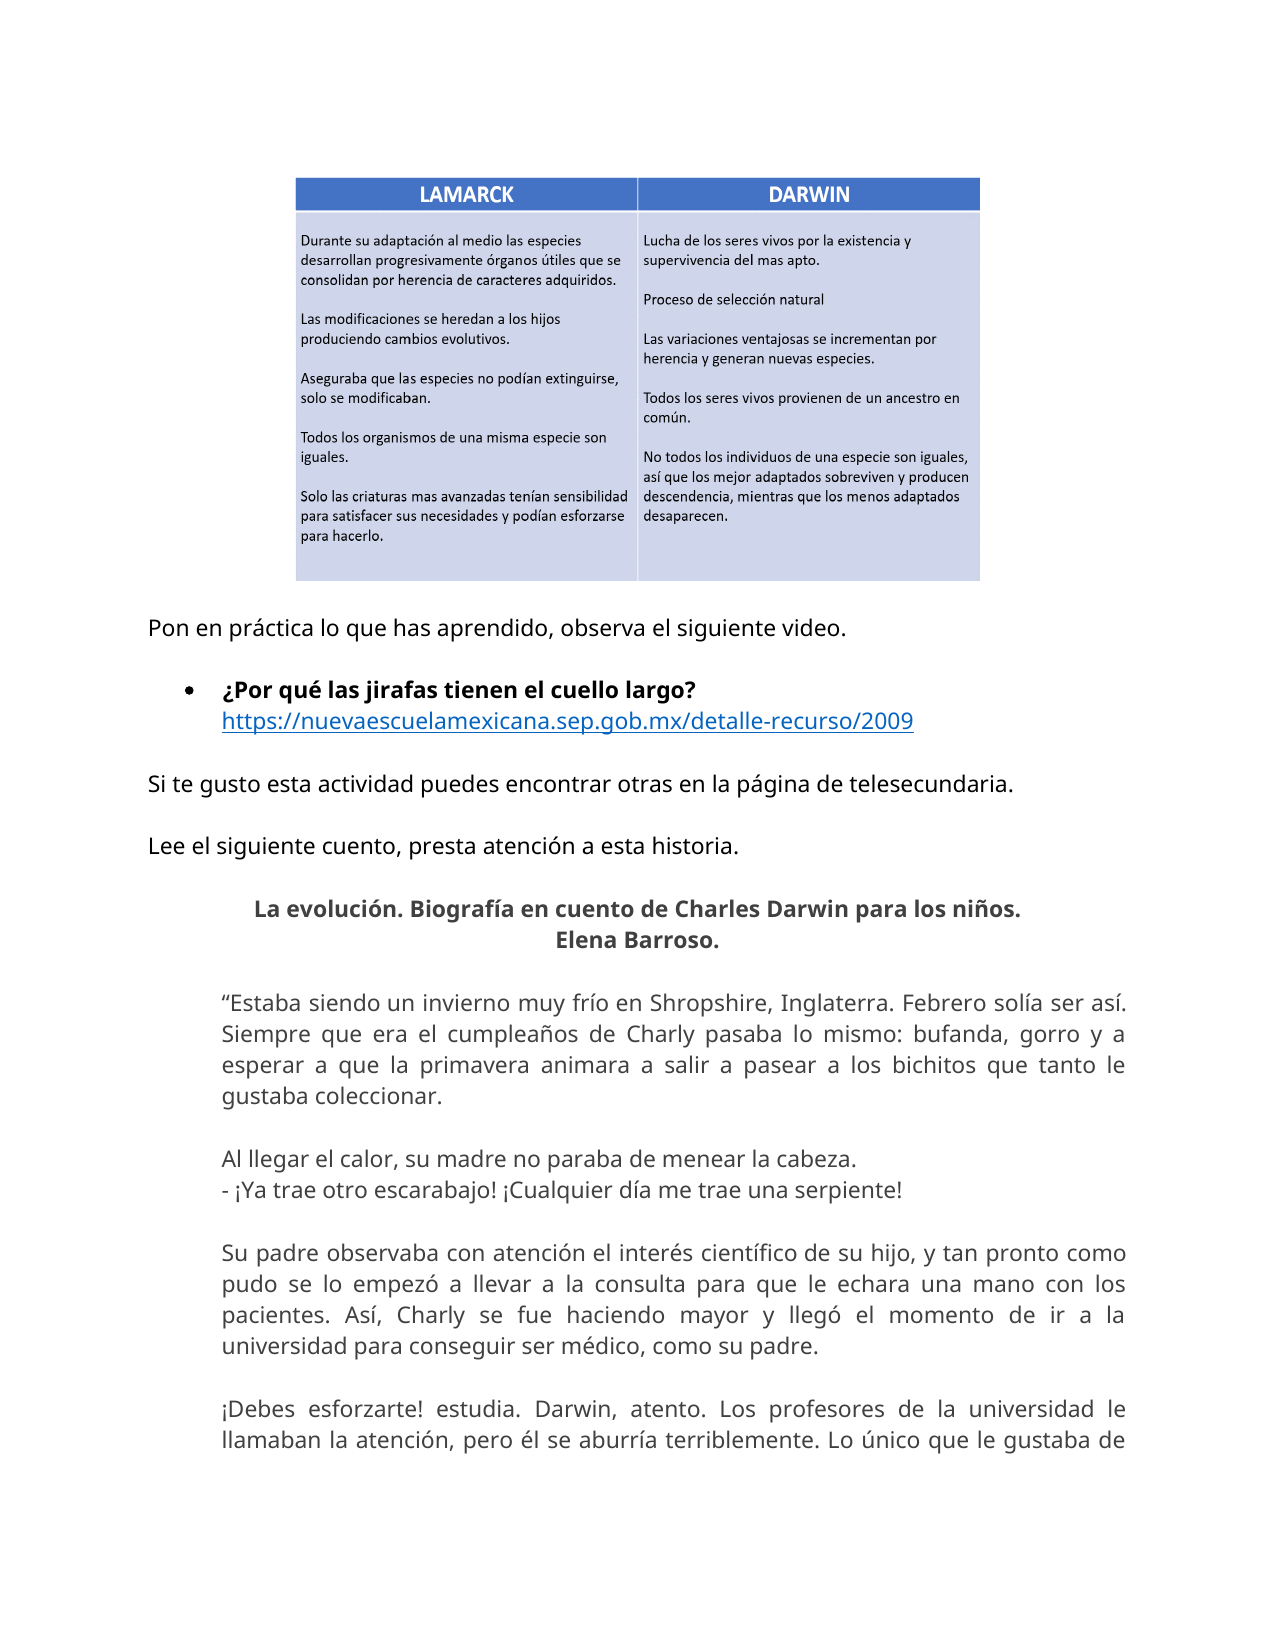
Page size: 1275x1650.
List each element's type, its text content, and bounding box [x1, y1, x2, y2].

text Su padre observaba con atención el interés científico de su hijo, y tan pronto como pudo se lo empezó a llevar a la consulta para que le echara una mano con los pacientes. Así, Charly se fue haciendo mayor y llegó el momento de ir a la universidad para conseguir ser médico, como su padre. [221, 1237, 1127, 1362]
text Pon en práctica lo que has aprendido, observa el siguiente video. [148, 612, 1127, 643]
text Elena Barroso. [148, 924, 1127, 955]
text Lee el siguiente cuento, presta atención a esta historia. [148, 830, 1127, 862]
text https://nuevaescuelamexicana.sep.gob.mx/detalle-recurso/2009 [148, 705, 1127, 737]
list ¿Por qué las jirafas tienen el cuello largo? [185, 674, 1127, 705]
picture [295, 177, 980, 581]
text Al llegar el calor, su madre no paraba de menear la cabeza. [148, 1143, 1127, 1174]
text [221, 1393, 1127, 1455]
text “Estaba siendo un invierno muy frío en Shropshire, Inglaterra. Febrero solía ser así. Siempre que era el cumpleaños de Charly pasaba lo mismo: bufanda, gorro y a esperar a que la primavera animara a salir a pasear a los bichitos que tanto le gustaba coleccionar. [221, 987, 1127, 1112]
text - ¡Ya trae otro escarabajo! ¡Cualquier día me trae una serpiente! [148, 1174, 1127, 1205]
text Si te gusto esta actividad puedes encontrar otras en la página de telesecundaria. [148, 768, 1127, 799]
text La evolución. Biografía en cuento de Charles Darwin para los niños. [148, 893, 1127, 924]
